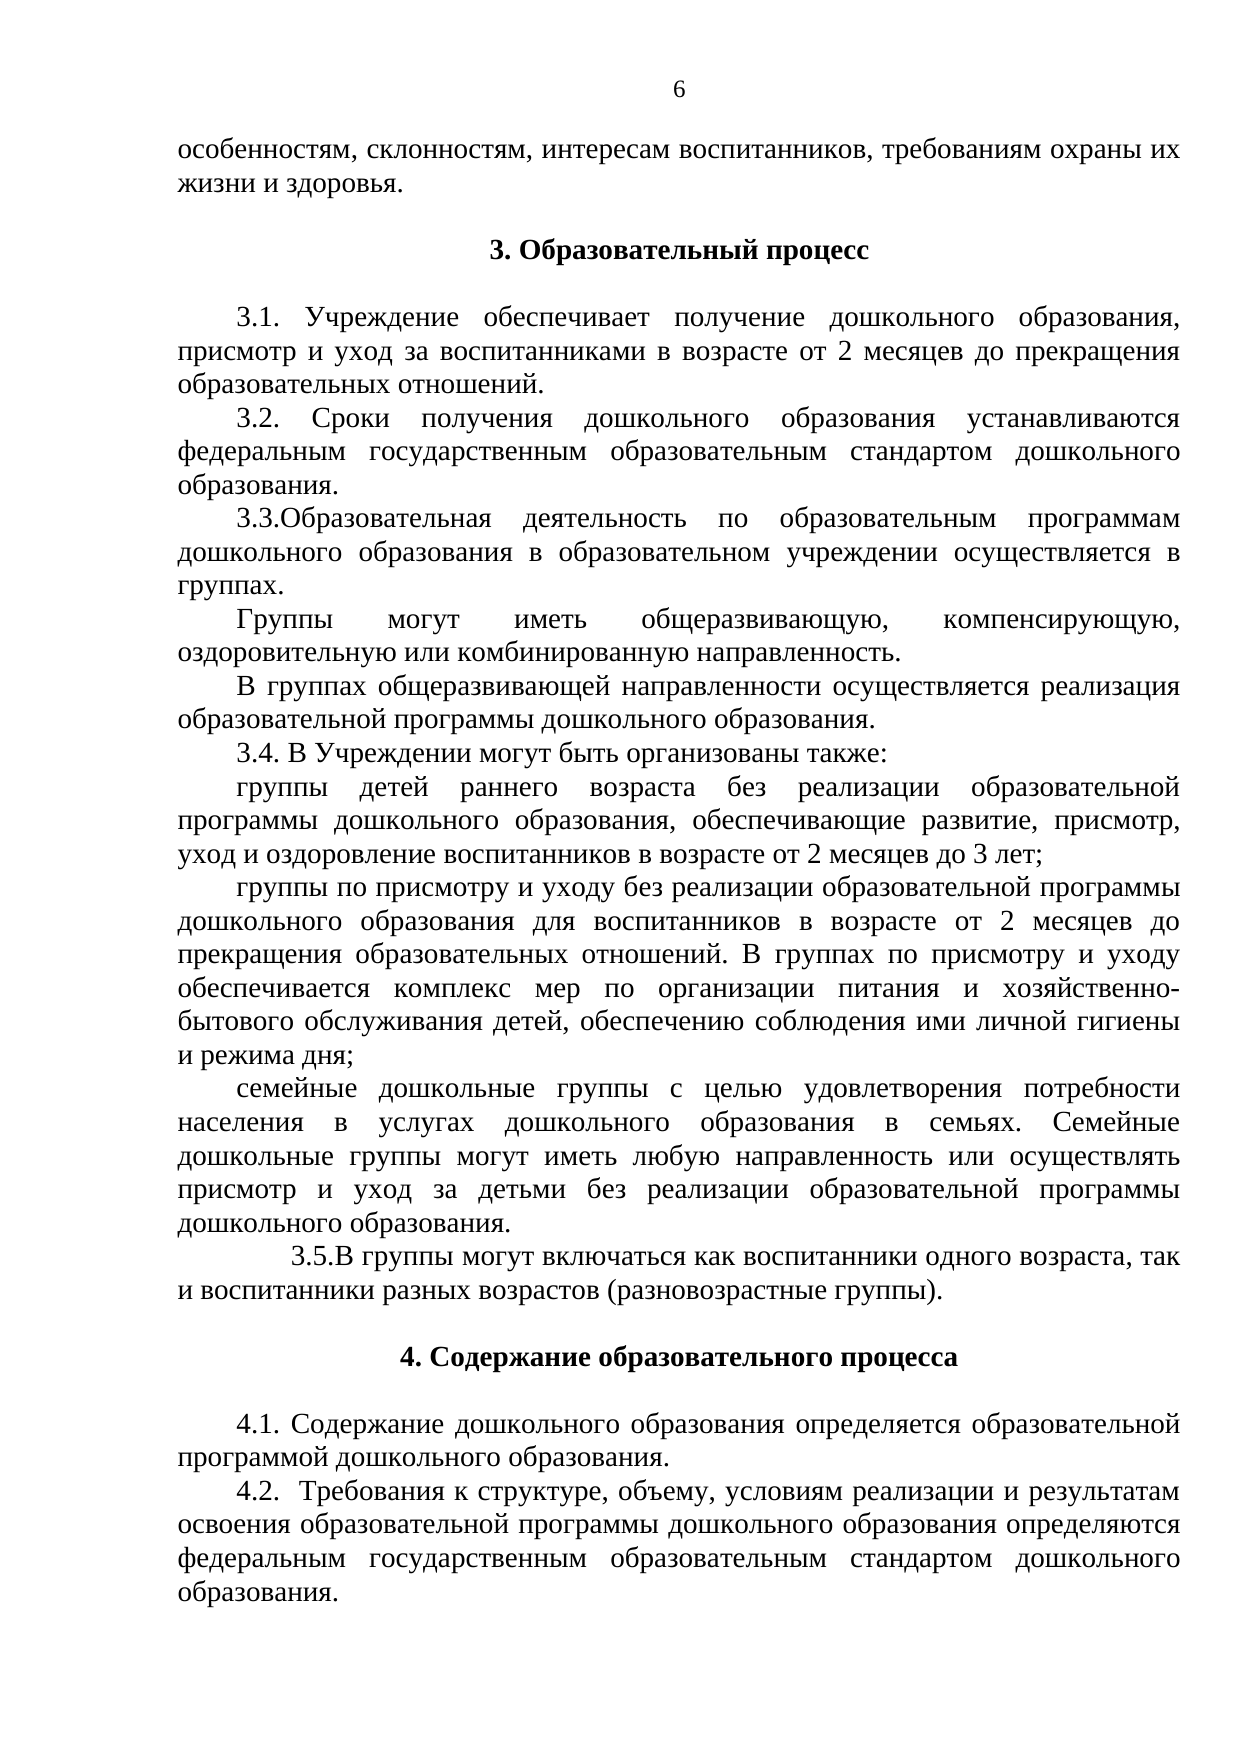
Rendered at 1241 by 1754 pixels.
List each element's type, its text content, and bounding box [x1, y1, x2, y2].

text 3.5.В группы могут включаться как воспитанники одного возраста, так и воспитанники разных возрастов (разновозрастные группы). [177, 1238, 1181, 1305]
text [177, 131, 1181, 198]
text Группы могут иметь общеразвивающую, компенсирующую, оздоровительную или комбинированную направленность. [177, 601, 1181, 668]
text 3.4. В Учреждении могут быть организованы также: [177, 735, 1181, 769]
text 4.1. Содержание дошкольного образования определяется образовательной программой дошкольного образования. [177, 1406, 1181, 1473]
text 4. Содержание образовательного процесса [177, 1339, 1181, 1372]
text 4.2. Требования к структуре, объему, условиям реализации и результатам освоения образовательной программы дошкольного образования определяются федеральным государственным образовательным стандартом дошкольного образования. [177, 1473, 1181, 1607]
text В группах общеразвивающей направленности осуществляется реализация образовательной программы дошкольного образования. [177, 668, 1181, 735]
text 3.1. Учреждение обеспечивает получение дошкольного образования, присмотр и уход за воспитанниками в возрасте от 2 месяцев до прекращения образовательных отношений. [177, 299, 1181, 400]
text 3. Образовательный процесс [177, 232, 1181, 266]
text 3.3.Образовательная деятельность по образовательным программам дошкольного образования в образовательном учреждении осуществляется в группах. [177, 500, 1181, 601]
text группы по присмотру и уходу без реализации образовательной программы дошкольного образования для воспитанников в возрасте от 2 месяцев до прекращения образовательных отношений. В группах по присмотру и уходу обеспечивается комплекс мер по организации питания и хозяйственно-бытового обслуживания детей, обеспечению соблюдения ими личной гигиены и режима дня; [177, 869, 1181, 1071]
text семейные дошкольные группы с целью удовлетворения потребности населения в услугах дошкольного образования в семьях. Семейные дошкольные группы могут иметь любую направленность или осуществлять присмотр и уход за детьми без реализации образовательной программы дошкольного образования. [177, 1071, 1181, 1238]
text 3.2. Сроки получения дошкольного образования устанавливаются федеральным государственным образовательным стандартом дошкольного образования. [177, 400, 1181, 500]
text группы детей раннего возраста без реализации образовательной программы дошкольного образования, обеспечивающие развитие, присмотр, уход и оздоровление воспитанников в возрасте от 2 месяцев до 3 лет; [177, 769, 1181, 869]
